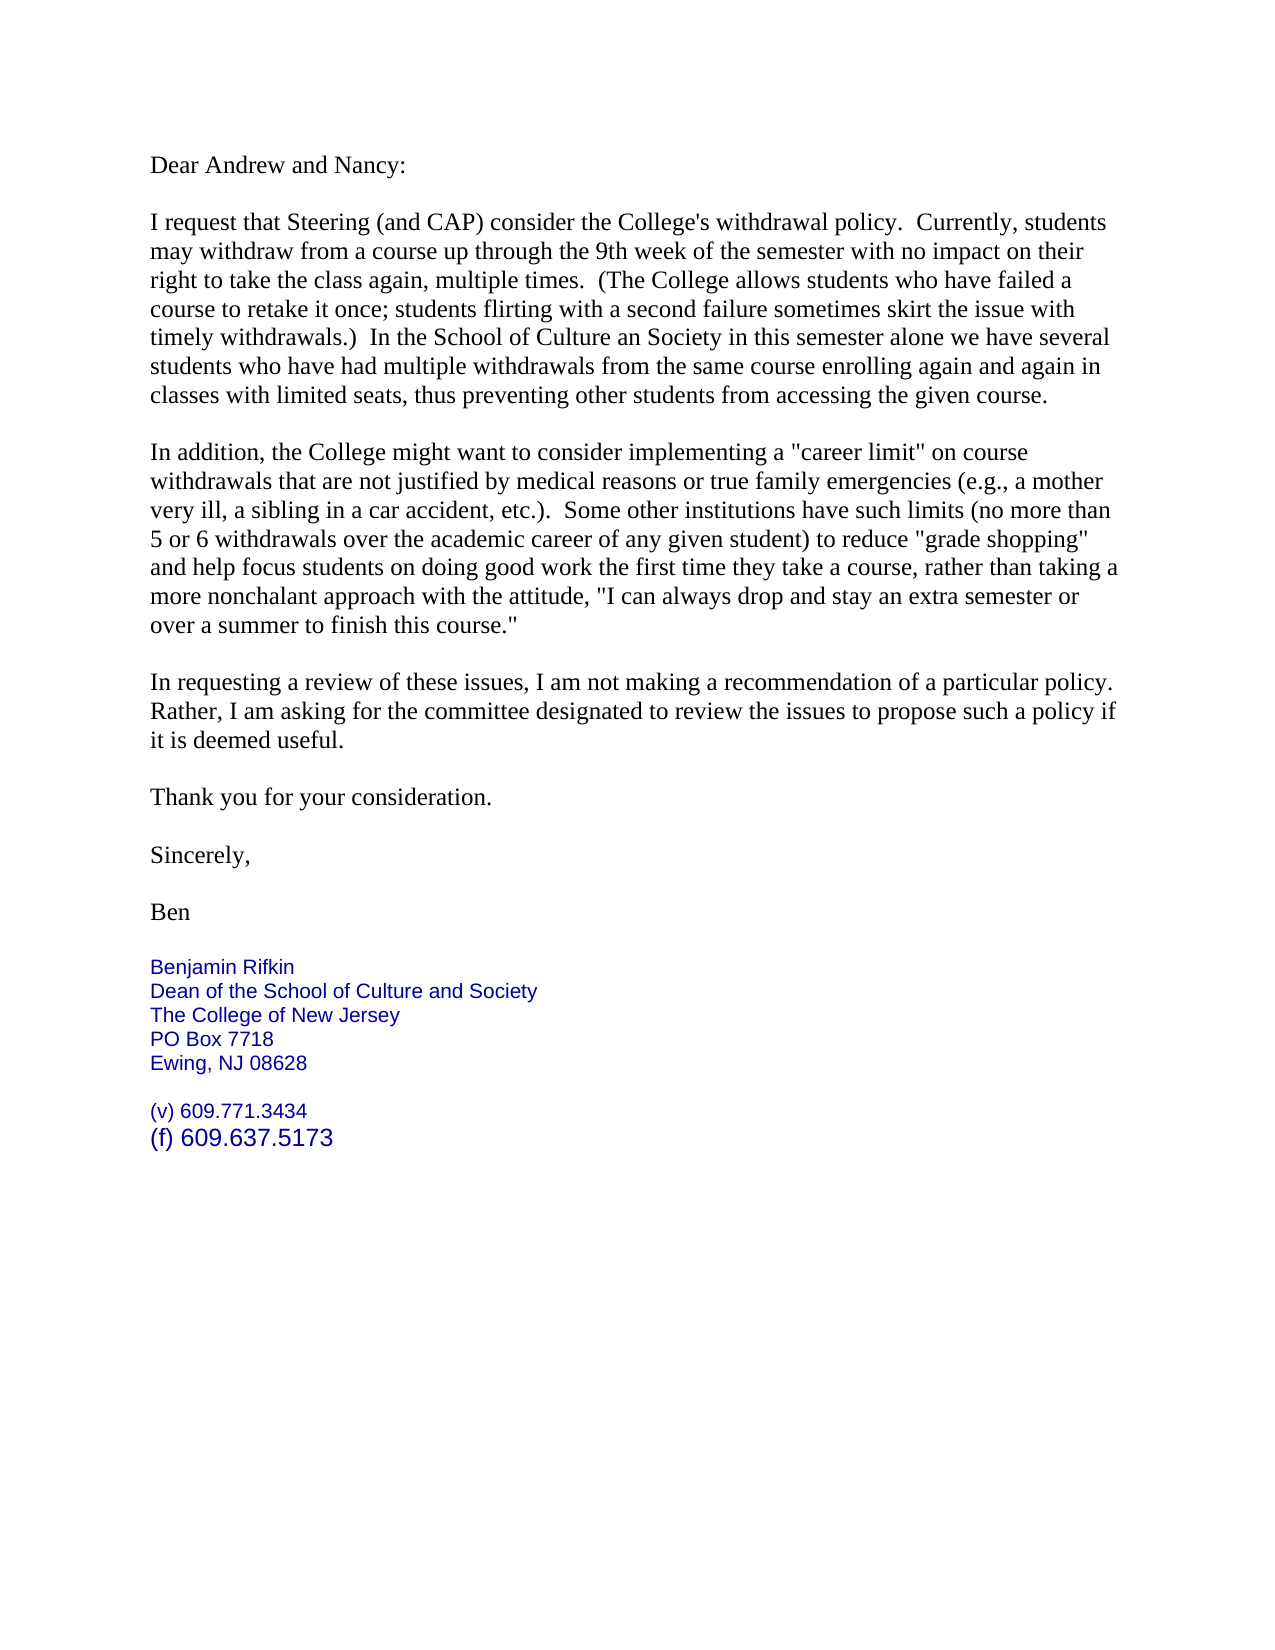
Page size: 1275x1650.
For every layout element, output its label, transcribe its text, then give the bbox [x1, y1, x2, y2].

text Thank you for your consideration. [150, 782, 1125, 811]
text I request that Steering (and CAP) consider the College's withdrawal policy. Currently, students may withdraw from a course up through the 9th week of the semester with no impact on their right to take the class again, multiple times. (The College allows students who have failed a course to retake it once; students flirting with a second failure sometimes skirt the issue with timely withdrawals.) In the School of Culture an Society in this semester alone we have several students who have had multiple withdrawals from the same course enrolling again and again in classes with limited seats, thus preventing other students from accessing the given course. [150, 207, 1125, 409]
text Ewing, NJ 08628 [150, 1051, 1125, 1075]
text Benjamin Rifkin Dean of the School of Culture and Society The College of New Jersey [150, 955, 1125, 1027]
text In requesting a review of these issues, I am not making a recommendation of a particular policy. Rather, I am asking for the committee designated to review the issues to propose such a policy if it is deemed useful. [150, 667, 1125, 754]
text PO Box 7718 [150, 1027, 1125, 1051]
text In addition, the College might want to consider implementing a "career limit" on course withdrawals that are not justified by medical reasons or true family emergencies (e.g., a mother very ill, a sibling in a car accident, etc.). Some other institutions have such limits (no more than 5 or 6 withdrawals over the academic career of any given student) to reduce "grade shopping" and help focus students on doing good work the first time they take a course, rather than taking a more nonchalant approach with the attitude, "I can always drop and stay an extra semester or over a summer to finish this course." [150, 437, 1125, 639]
text (f) 609.637.5173 [150, 1123, 1125, 1151]
text Dear Andrew and Nancy: [150, 150, 1125, 179]
text (v) 609.771.3434 [150, 1075, 1125, 1123]
text Sincerely, [150, 840, 1125, 869]
text Ben [150, 897, 1125, 926]
